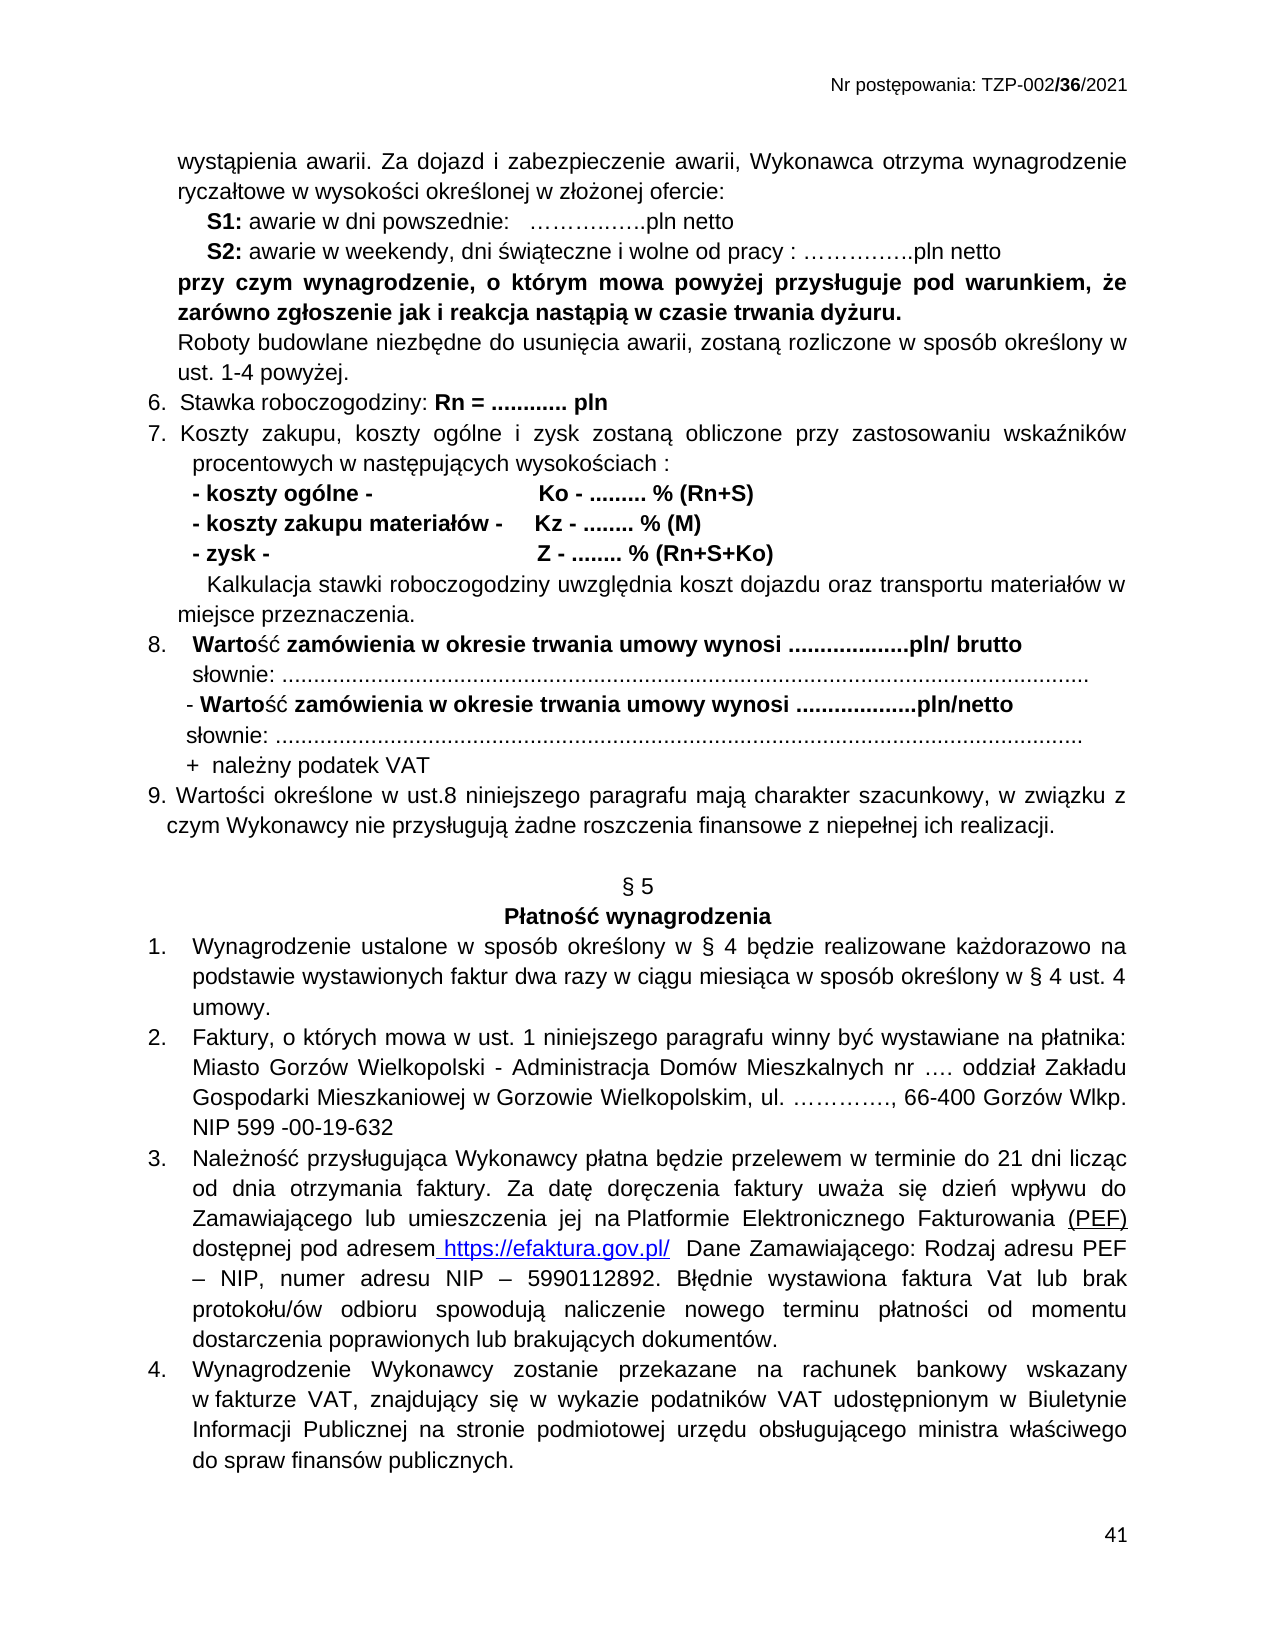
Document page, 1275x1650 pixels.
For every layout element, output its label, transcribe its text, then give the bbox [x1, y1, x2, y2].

text + należny podatek VAT [148, 752, 1127, 778]
text Kalkulacja stawki roboczogodziny uwzględnia koszt dojazdu oraz transportu materiałów w miejsce przeznaczenia. [103, 571, 1127, 627]
list Należność przysługująca Wykonawcy płatna będzie przelewem w terminie do 21 dni licząc od dnia otrzymania faktury. Za datę doręczenia faktury uważa się dzień wpływu do Zamawiającego lub umieszczenia jej na Platformie Elektronicznego Fakturowania (PEF) dostępnej pod adresem https://efaktura.gov.pl/ Dane Zamawiającego: Rodzaj adresu PEF – NIP, numer adresu NIP – 5990112892. Błędnie wystawiona faktura Vat lub brak protokołu/ów odbioru spowodują naliczenie nowego terminu płatności od momentu dostarczenia poprawionych lub brakujących dokumentów. [148, 1144, 1127, 1352]
text 9. Wartości określone w ust.8 niniejszego paragrafu mają charakter szacunkowy, w związku z czym Wykonawcy nie przysługują żadne roszczenia finansowe z niepełnej ich realizacji. [148, 782, 1127, 838]
text 6. Stawka roboczogodziny: Rn = ............ pln [148, 389, 1127, 416]
text słownie: ............................................................................................................................... [148, 722, 1127, 748]
text słownie: ............................................................................................................................... [148, 661, 1127, 687]
text - koszty zakupu materiałów - Kz - ........ % (M) [192, 510, 1127, 536]
text Płatność wynagrodzenia [148, 903, 1127, 929]
text przy czym wynagrodzenie, o którym mowa powyżej przysługuje pod warunkiem, że zarówno zgłoszenie jak i reakcja nastąpią w czasie trwania dyżuru. [177, 268, 1127, 325]
text - koszty ogólne - Ko - ......... % (Rn+S) [192, 480, 1127, 506]
text - zysk - Z - ........ % (Rn+S+Ko) [192, 540, 1127, 567]
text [148, 148, 1127, 204]
text 8. Wartość zamówienia w okresie trwania umowy wynosi ...................pln/ brutto [148, 631, 1127, 657]
text 7. Koszty zakupu, koszty ogólne i zysk zostaną obliczone przy zastosowaniu wskaźników procentowych w następujących wysokościach : [148, 419, 1127, 476]
text § 5 [148, 873, 1127, 899]
list Wynagrodzenie Wykonawcy zostanie przekazane na rachunek bankowy wskazany w fakturze VAT, znajdujący się w wykazie podatników VAT udostępnionym w Biuletynie Informacji Publicznej na stronie podmiotowej urzędu obsługującego ministra właściwego do spraw finansów publicznych. [148, 1356, 1127, 1473]
text Roboty budowlane niezbędne do usunięcia awarii, zostaną rozliczone w sposób określony w ust. 1-4 powyżej. [177, 329, 1127, 385]
list Wynagrodzenie ustalone w sposób określony w § 4 będzie realizowane każdorazowo na podstawie wystawionych faktur dwa razy w ciągu miesiąca w sposób określony w § 4 ust. 4 umowy. [148, 933, 1127, 1020]
text - Wartość zamówienia w okresie trwania umowy wynosi ...................pln/netto [148, 691, 1127, 718]
text S1: awarie w dni powszednie: ………..…..pln netto [192, 208, 1127, 234]
text S2: awarie w weekendy, dni świąteczne i wolne od pracy : ……….…..pln netto [192, 238, 1127, 264]
list Faktury, o których mowa w ust. 1 niniejszego paragrafu winny być wystawiane na płatnika: Miasto Gorzów Wielkopolski - Administracja Domów Mieszkalnych nr …. oddział Zakładu Gospodarki Mieszkaniowej w Gorzowie Wielkopolskim, ul. …………., 66-400 Gorzów Wlkp. NIP 599 -00-19-632 [148, 1024, 1127, 1141]
